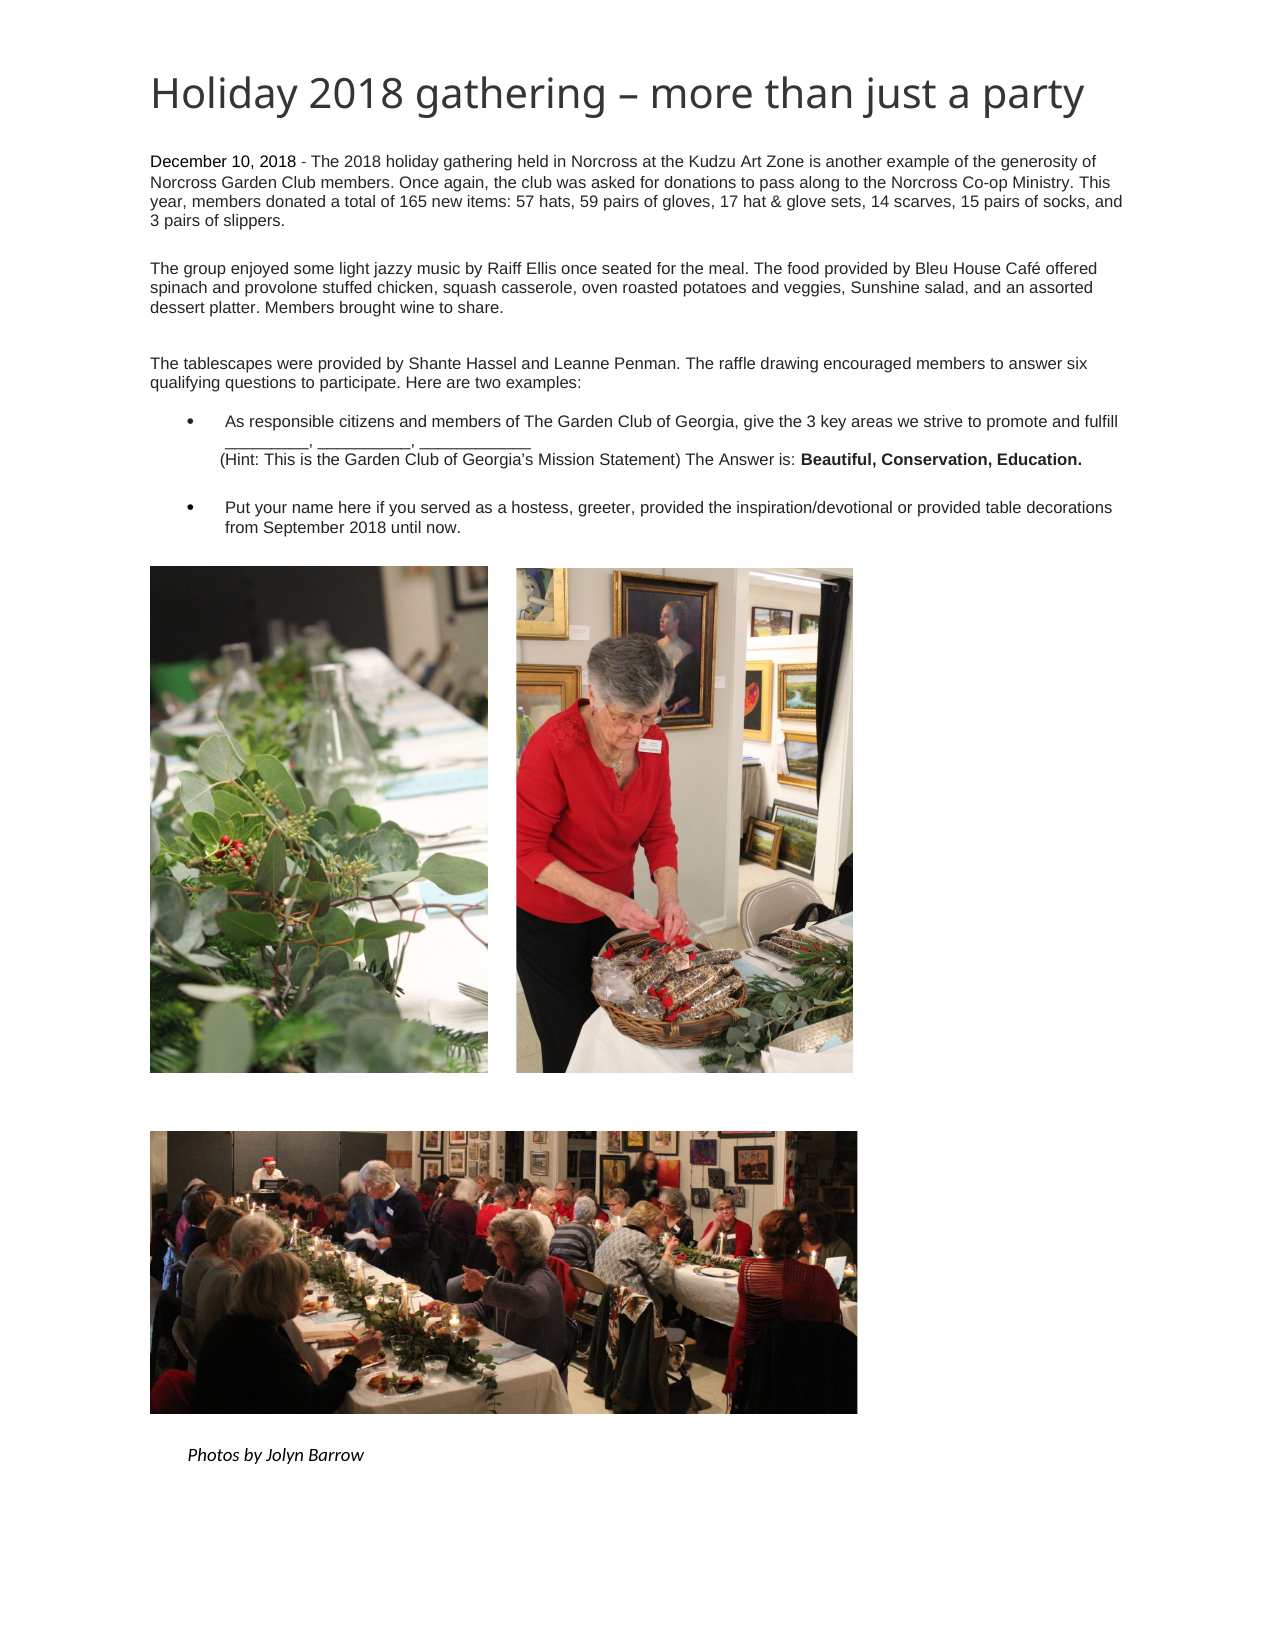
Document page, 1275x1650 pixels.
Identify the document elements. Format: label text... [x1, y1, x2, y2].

list As responsible citizens and members of The Garden Club of Georgia, give the 3 key areas we strive to promote and fulfill _________, __________, ____________ [187, 412, 1125, 450]
picture [150, 566, 488, 1073]
list Put your name here if you served as a hostess, greeter, provided the inspiration/devotional or provided table decorations from September 2018 until now. [187, 498, 1125, 537]
text The tablescapes were provided by Shante Hassel and Leanne Penman. The raffle drawing encouraged members to answer six qualifying questions to participate. Here are two examples: [150, 354, 1125, 392]
text December 10, 2018 - The 2018 holiday gathering held in Norcross at the Kudzu Art Zone is another example of the generosity of Norcross Garden Club members. Once again, the club was asked for donations to pass along to the Norcross Co-op Ministry. This year, members donated a total of 165 new items: 57 hats, 59 pairs of gloves, 17 hat & glove sets, 14 scarves, 15 pairs of socks, and 3 pairs of slippers. [150, 150, 1125, 230]
picture [516, 568, 853, 1073]
text (Hint: This is the Garden Club of Georgia’s Mission Statement) The Answer is: Beautiful, Conservation, Education. [150, 450, 1125, 469]
text The group enjoyed some light jazzy music by Raiff Ellis once seated for the meal. The food provided by Bleu House Café offered spinach and provolone stuffed chicken, squash casserole, oven roasted potatoes and veggies, Sunshine salad, and an assorted dessert platter. Members brought wine to share. [150, 259, 1125, 317]
text Photos by Jolyn Barrow [187, 1221, 1125, 1466]
picture [150, 1131, 858, 1414]
text Holiday 2018 gathering – more than just a party [150, 64, 1125, 121]
